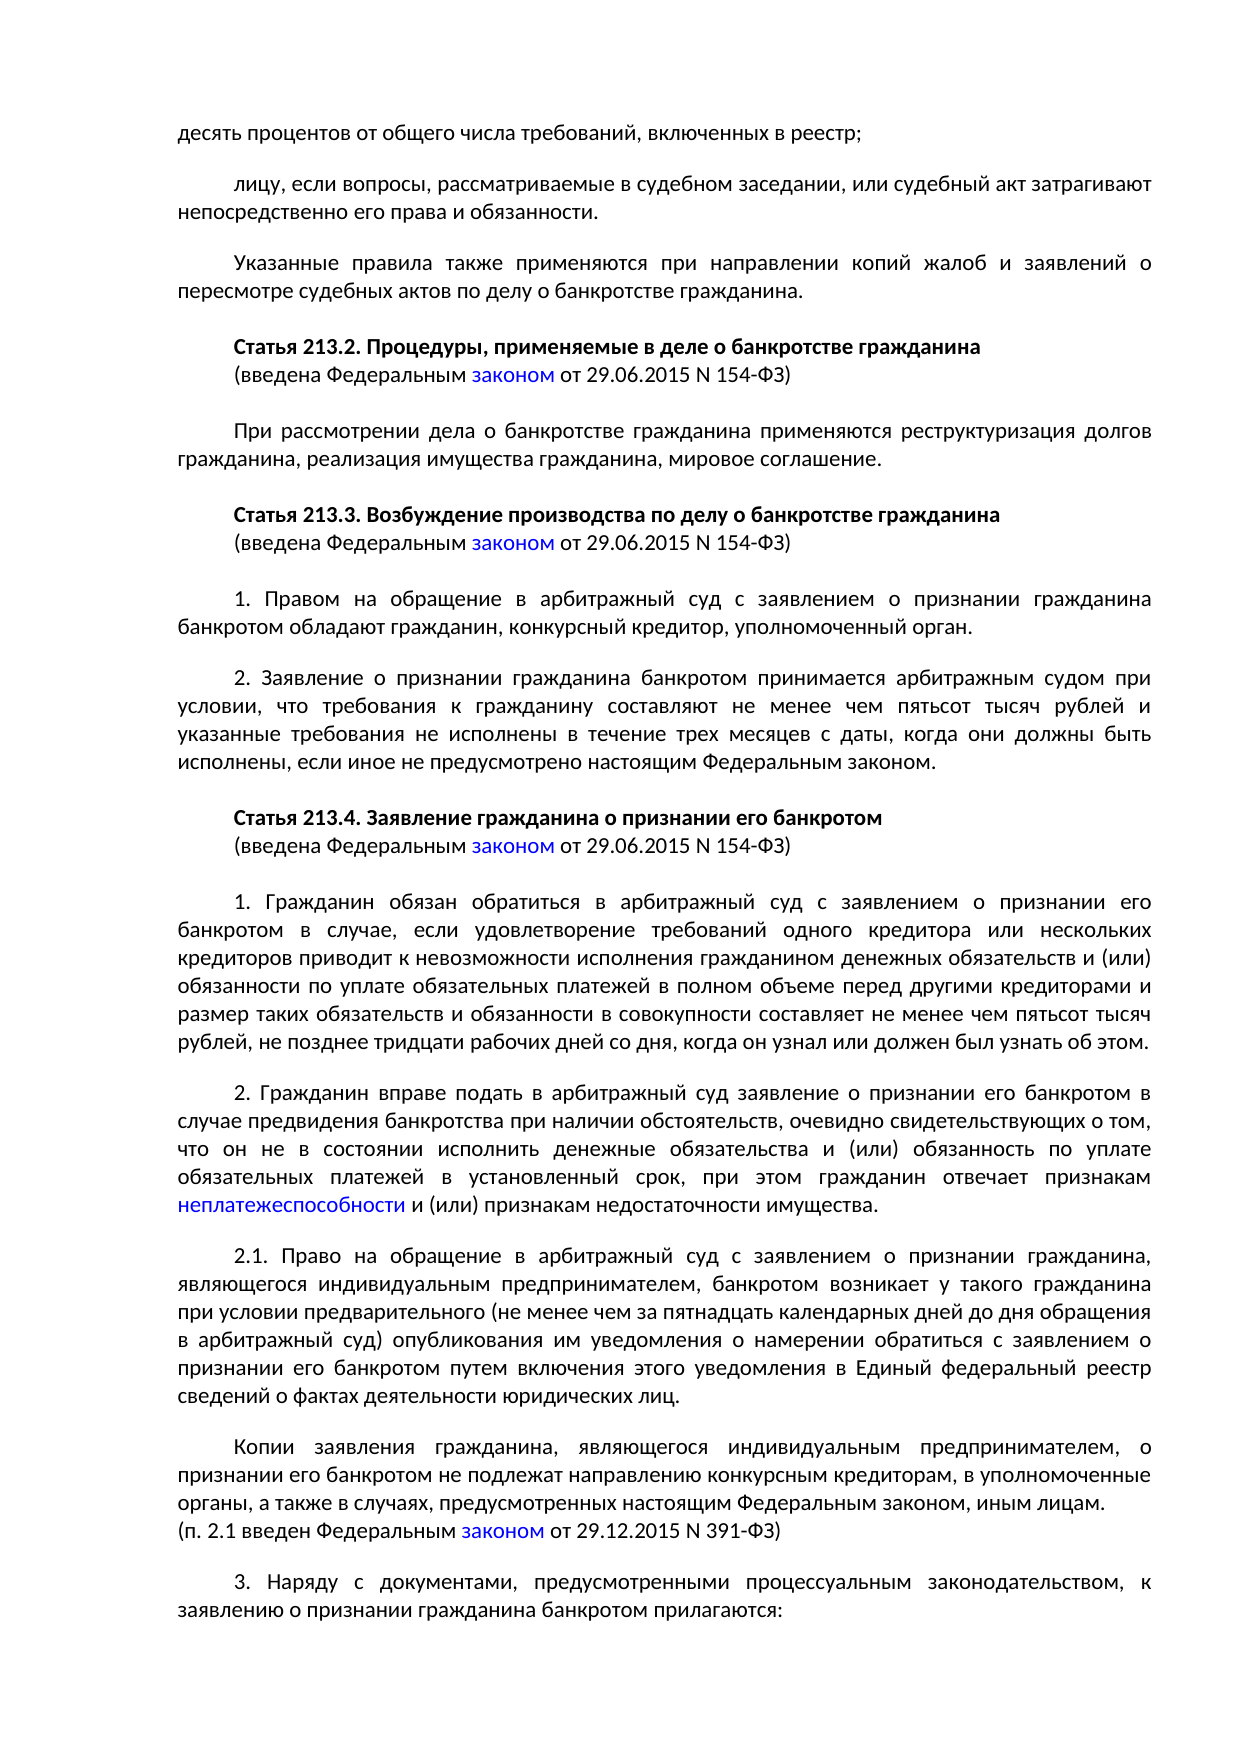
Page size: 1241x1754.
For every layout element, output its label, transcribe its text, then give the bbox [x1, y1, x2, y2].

text (введена Федеральным законом от 29.06.2015 N 154-ФЗ) [177, 528, 1152, 556]
text При рассмотрении дела о банкротстве гражданина применяются реструктуризация долгов гражданина, реализация имущества гражданина, мировое соглашение. [177, 416, 1152, 472]
text Копии заявления гражданина, являющегося индивидуальным предпринимателем, о признании его банкротом не подлежат направлению конкурсным кредиторам, в уполномоченные органы, а также в случаях, предусмотренных настоящим Федеральным законом, иным лицам. [177, 1432, 1152, 1517]
text 2. Гражданин вправе подать в арбитражный суд заявление о признании его банкротом в случае предвидения банкротства при наличии обстоятельств, очевидно свидетельствующих о том, что он не в состоянии исполнить денежные обязательства и (или) обязанность по уплате обязательных платежей в установленный срок, при этом гражданин отвечает признакам неплатежеспособности и (или) признакам недостаточности имущества. [177, 1078, 1152, 1218]
text 1. Правом на обращение в арбитражный суд с заявлением о признании гражданина банкротом обладают гражданин, конкурсный кредитор, уполномоченный орган. [177, 584, 1152, 640]
text (п. 2.1 введен Федеральным законом от 29.12.2015 N 391-ФЗ) [177, 1517, 1152, 1544]
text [177, 118, 1152, 146]
title Статья 213.3. Возбуждение производства по делу о банкротстве гражданина [177, 500, 1152, 528]
text 2. Заявление о признании гражданина банкротом принимается арбитражным судом при условии, что требования к гражданину составляют не менее чем пятьсот тысяч рублей и указанные требования не исполнены в течение трех месяцев с даты, когда они должны быть исполнены, если иное не предусмотрено настоящим Федеральным законом. [177, 663, 1152, 775]
title Статья 213.2. Процедуры, применяемые в деле о банкротстве гражданина [177, 332, 1152, 360]
text 2.1. Право на обращение в арбитражный суд с заявлением о признании гражданина, являющегося индивидуальным предпринимателем, банкротом возникает у такого гражданина при условии предварительного (не менее чем за пятнадцать календарных дней до дня обращения в арбитражный суд) опубликования им уведомления о намерении обратиться с заявлением о признании его банкротом путем включения этого уведомления в Единый федеральный реестр сведений о фактах деятельности юридических лиц. [177, 1241, 1152, 1409]
text (введена Федеральным законом от 29.06.2015 N 154-ФЗ) [177, 360, 1152, 388]
text лицу, если вопросы, рассматриваемые в судебном заседании, или судебный акт затрагивают непосредственно его права и обязанности. [177, 169, 1152, 225]
text (введена Федеральным законом от 29.06.2015 N 154-ФЗ) [177, 831, 1152, 859]
text 3. Наряду с документами, предусмотренными процессуальным законодательством, к заявлению о признании гражданина банкротом прилагаются: [177, 1567, 1152, 1623]
text Указанные правила также применяются при направлении копий жалоб и заявлений о пересмотре судебных актов по делу о банкротстве гражданина. [177, 248, 1152, 304]
text 1. Гражданин обязан обратиться в арбитражный суд с заявлением о признании его банкротом в случае, если удовлетворение требований одного кредитора или нескольких кредиторов приводит к невозможности исполнения гражданином денежных обязательств и (или) обязанности по уплате обязательных платежей в полном объеме перед другими кредиторами и размер таких обязательств и обязанности в совокупности составляет не менее чем пятьсот тысяч рублей, не позднее тридцати рабочих дней со дня, когда он узнал или должен был узнать об этом. [177, 887, 1152, 1056]
title Статья 213.4. Заявление гражданина о признании его банкротом [177, 803, 1152, 831]
